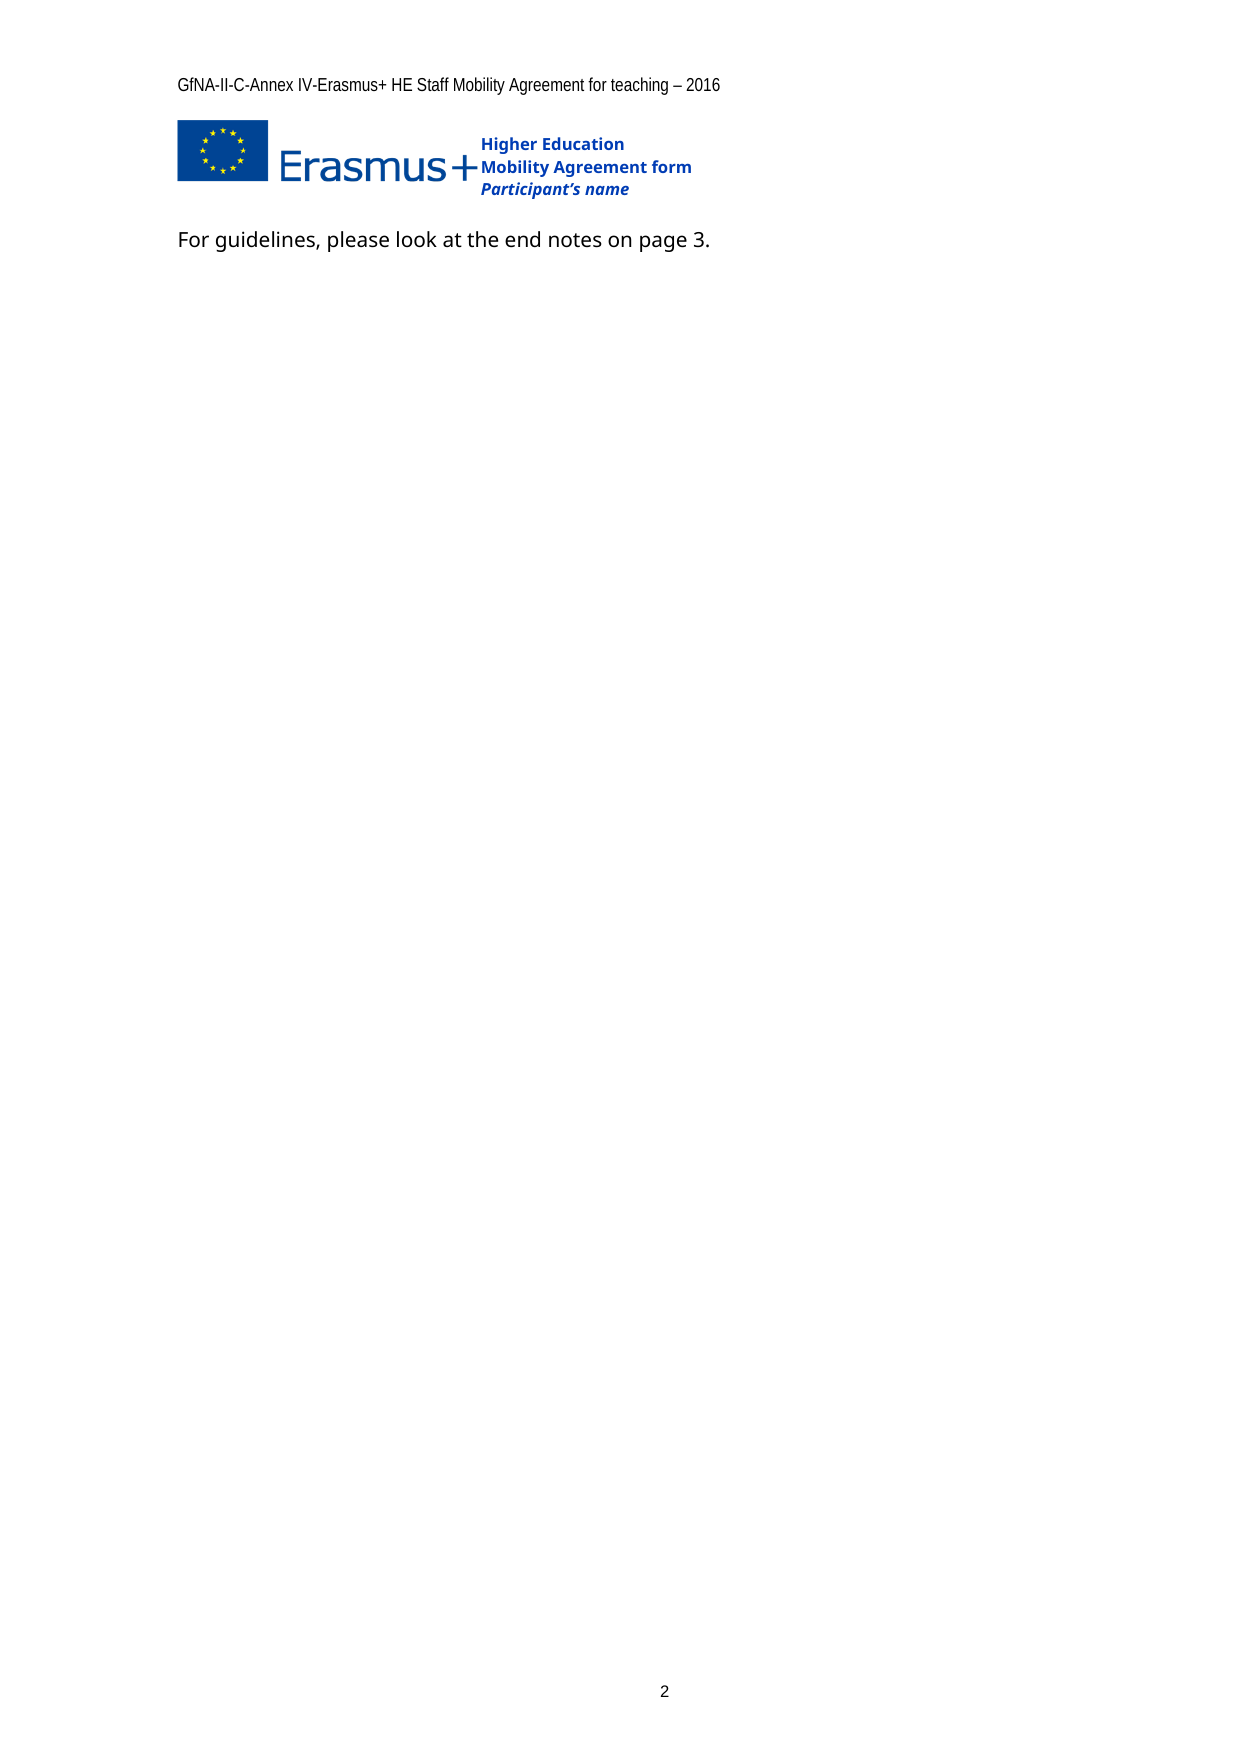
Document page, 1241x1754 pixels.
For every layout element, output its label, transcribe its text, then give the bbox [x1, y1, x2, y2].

picture [177, 120, 478, 182]
subtitle For guidelines, please look at the end notes on page 3. [177, 225, 1092, 254]
